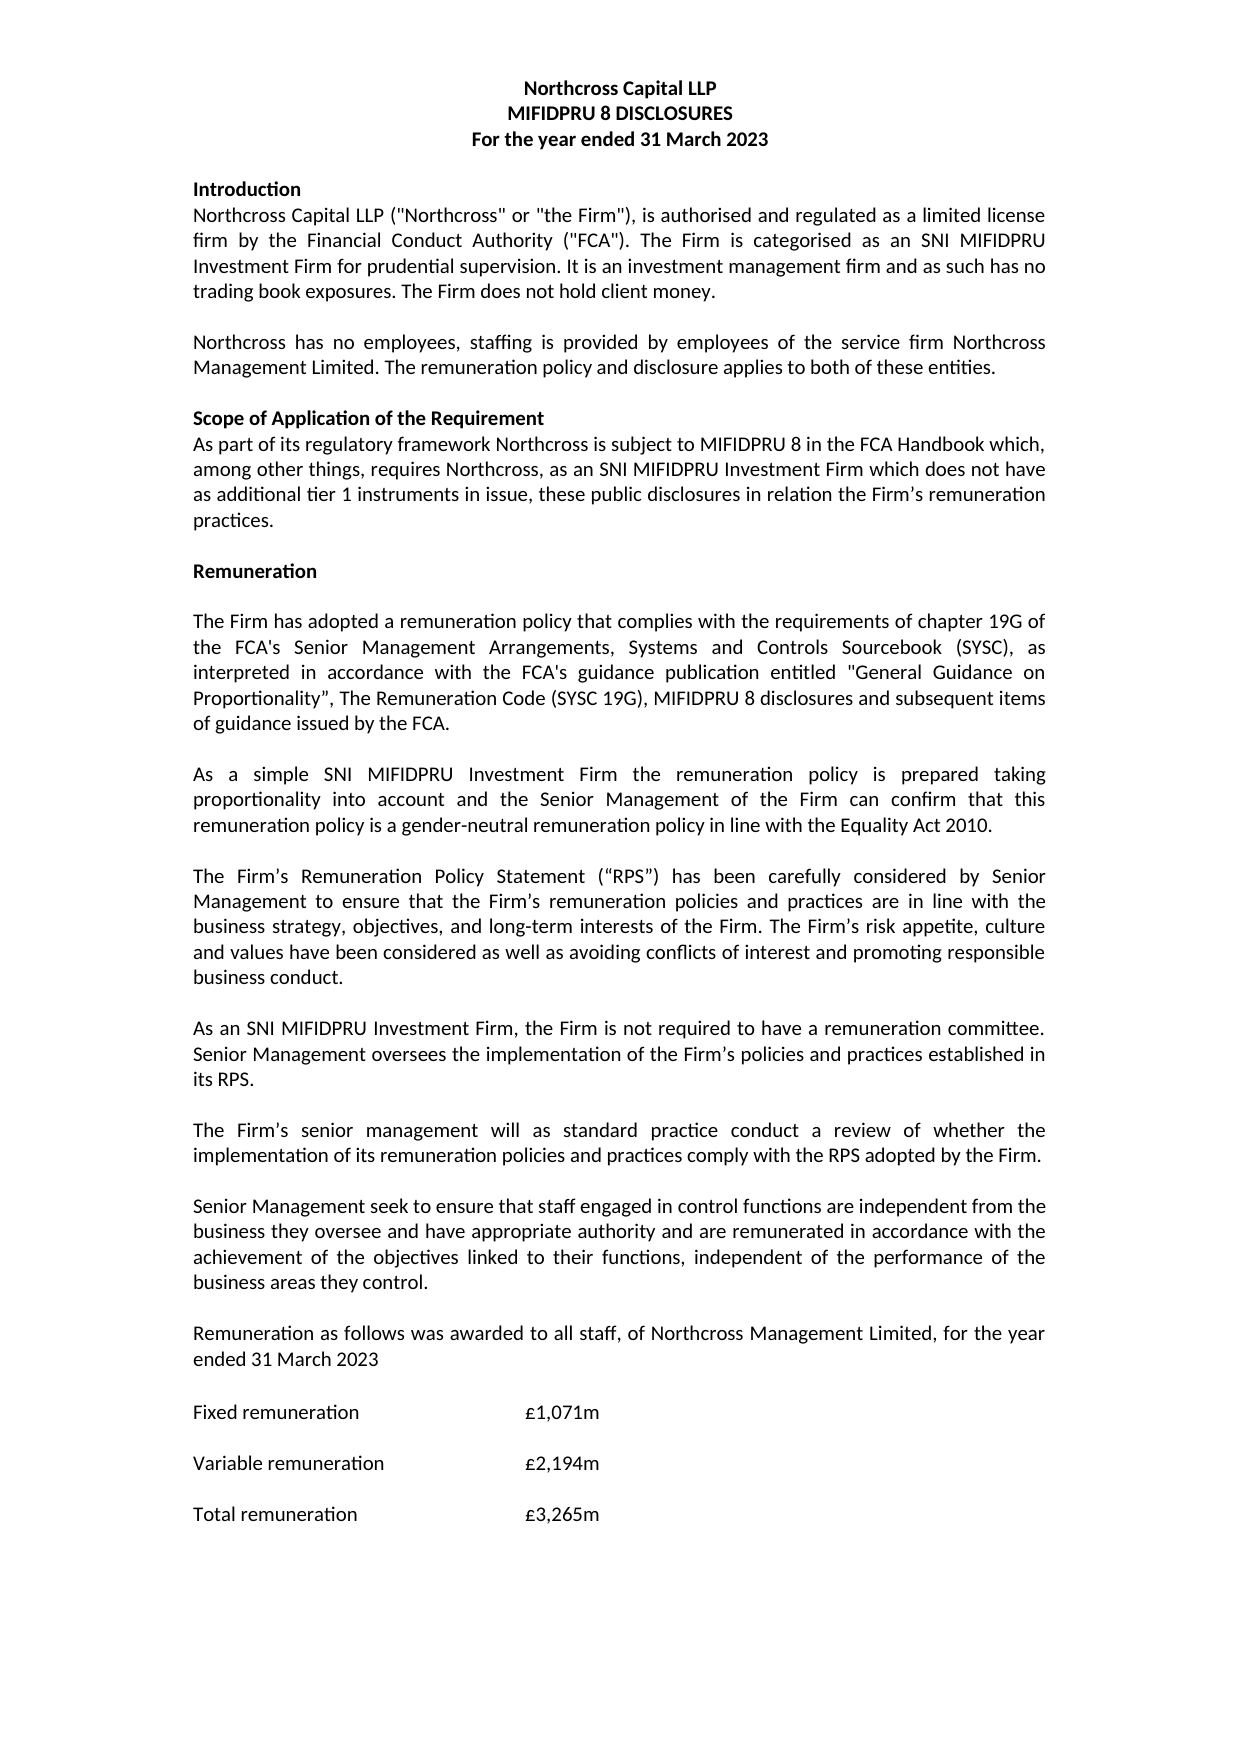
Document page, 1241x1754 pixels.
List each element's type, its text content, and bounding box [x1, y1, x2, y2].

text MIFIDPRU 8 DISCLOSURES [193, 100, 1047, 126]
text Remuneration [193, 558, 1047, 583]
text Total remuneration £3,265m [193, 1501, 1047, 1526]
text As an SNI MIFIDPRU Investment Firm, the Firm is not required to have a remuneration committee. Senior Management oversees the implementation of the Firm’s policies and practices established in its RPS. [193, 1015, 1047, 1092]
text Scope of Application of the Requirement [193, 405, 1047, 431]
text The Firm has adopted a remuneration policy that complies with the requirements of chapter 19G of the FCA's Senior Management Arrangements, Systems and Controls Sourcebook (SYSC), as interpreted in accordance with the FCA's guidance publication entitled "General Guidance on Proportionality”, The Remuneration Code (SYSC 19G), MIFIDPRU 8 disclosures and subsequent items of guidance issued by the FCA. [193, 609, 1047, 736]
text The Firm’s senior management will as standard practice conduct a review of whether the implementation of its remuneration policies and practices comply with the RPS adopted by the Firm. [193, 1117, 1047, 1168]
text Remuneration as follows was awarded to all staff, of Northcross Management Limited, for the year ended 31 March 2023 [193, 1320, 1047, 1371]
text Variable remuneration £2,194m [193, 1450, 1047, 1476]
text The Firm’s Remuneration Policy Statement (“RPS”) has been carefully considered by Senior Management to ensure that the Firm’s remuneration policies and practices are in line with the business strategy, objectives, and long-term interests of the Firm. The Firm’s risk appetite, culture and values have been considered as well as avoiding conflicts of interest and promoting responsible business conduct. [193, 863, 1047, 990]
text Introduction [193, 177, 1047, 202]
text Northcross Capital LLP [193, 75, 1047, 100]
text Northcross Capital LLP ("Northcross" or "the Firm"), is authorised and regulated as a limited license firm by the Financial Conduct Authority ("FCA"). The Firm is categorised as an SNI MIFIDPRU Investment Firm for prudential supervision. It is an investment management firm and as such has no trading book exposures. The Firm does not hold client money. [193, 202, 1047, 304]
text For the year ended 31 March 2023 [193, 126, 1047, 151]
text Northcross has no employees, staffing is provided by employees of the service firm Northcross Management Limited. The remuneration policy and disclosure applies to both of these entities. [193, 329, 1047, 380]
text Fixed remuneration £1,071m [193, 1399, 1047, 1425]
text As part of its regulatory framework Northcross is subject to MIFIDPRU 8 in the FCA Handbook which, among other things, requires Northcross, as an SNI MIFIDPRU Investment Firm which does not have as additional tier 1 instruments in issue, these public disclosures in relation the Firm’s remuneration practices. [193, 431, 1047, 532]
text As a simple SNI MIFIDPRU Investment Firm the remuneration policy is prepared taking proportionality into account and the Senior Management of the Firm can confirm that this remuneration policy is a gender-neutral remuneration policy in line with the Equality Act 2010. [193, 761, 1047, 837]
text Senior Management seek to ensure that staff engaged in control functions are independent from the business they oversee and have appropriate authority and are remunerated in accordance with the achievement of the objectives linked to their functions, independent of the performance of the business areas they control. [193, 1193, 1047, 1295]
